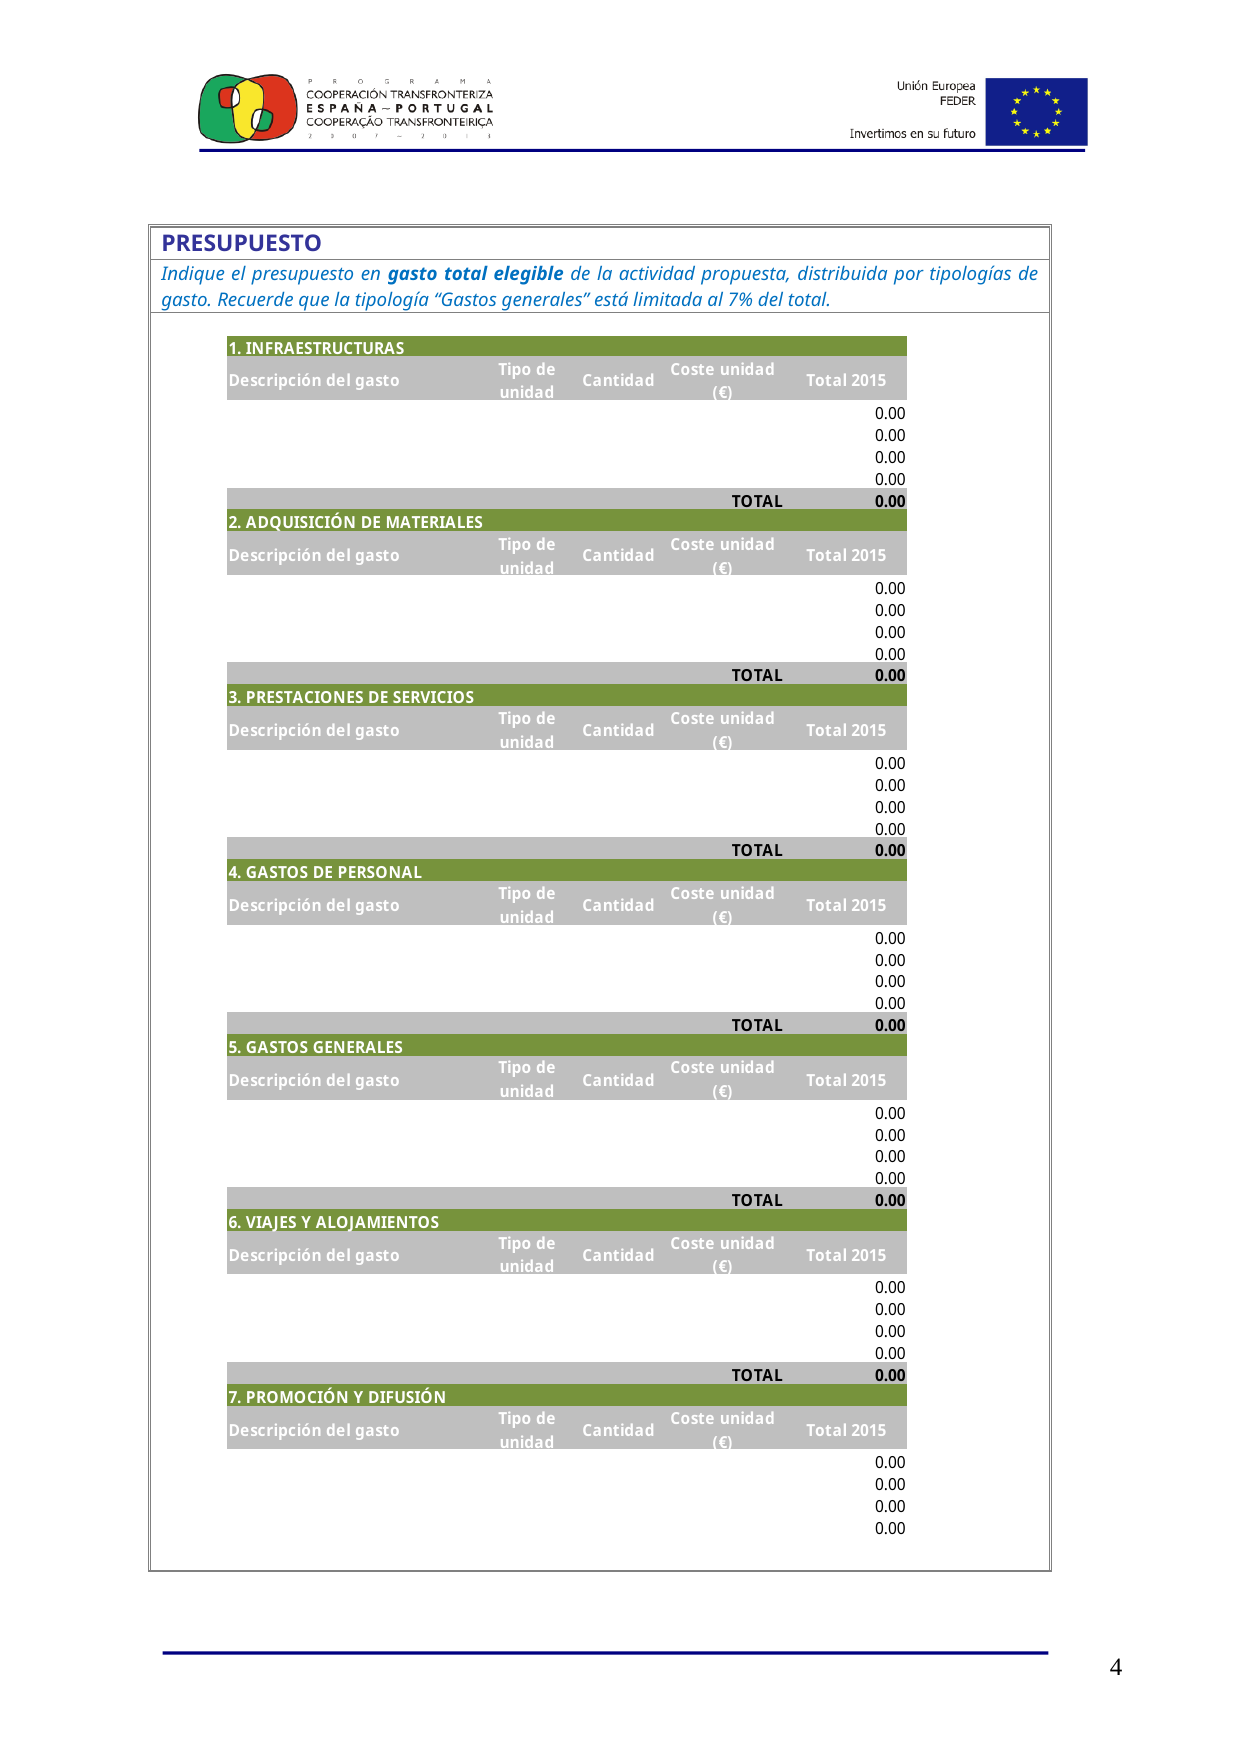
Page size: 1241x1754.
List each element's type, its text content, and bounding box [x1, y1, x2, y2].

table_cell [151, 313, 1049, 1570]
table_header PRESUPUESTO [151, 228, 1049, 259]
picture [196, 73, 1089, 149]
table_cell Indique el presupuesto en gasto total elegible de la actividad propuesta, distribuida por tipologías de gasto. Recuerde que la tipología “Gastos generales” está limitada al 7% del total. [151, 260, 1049, 312]
